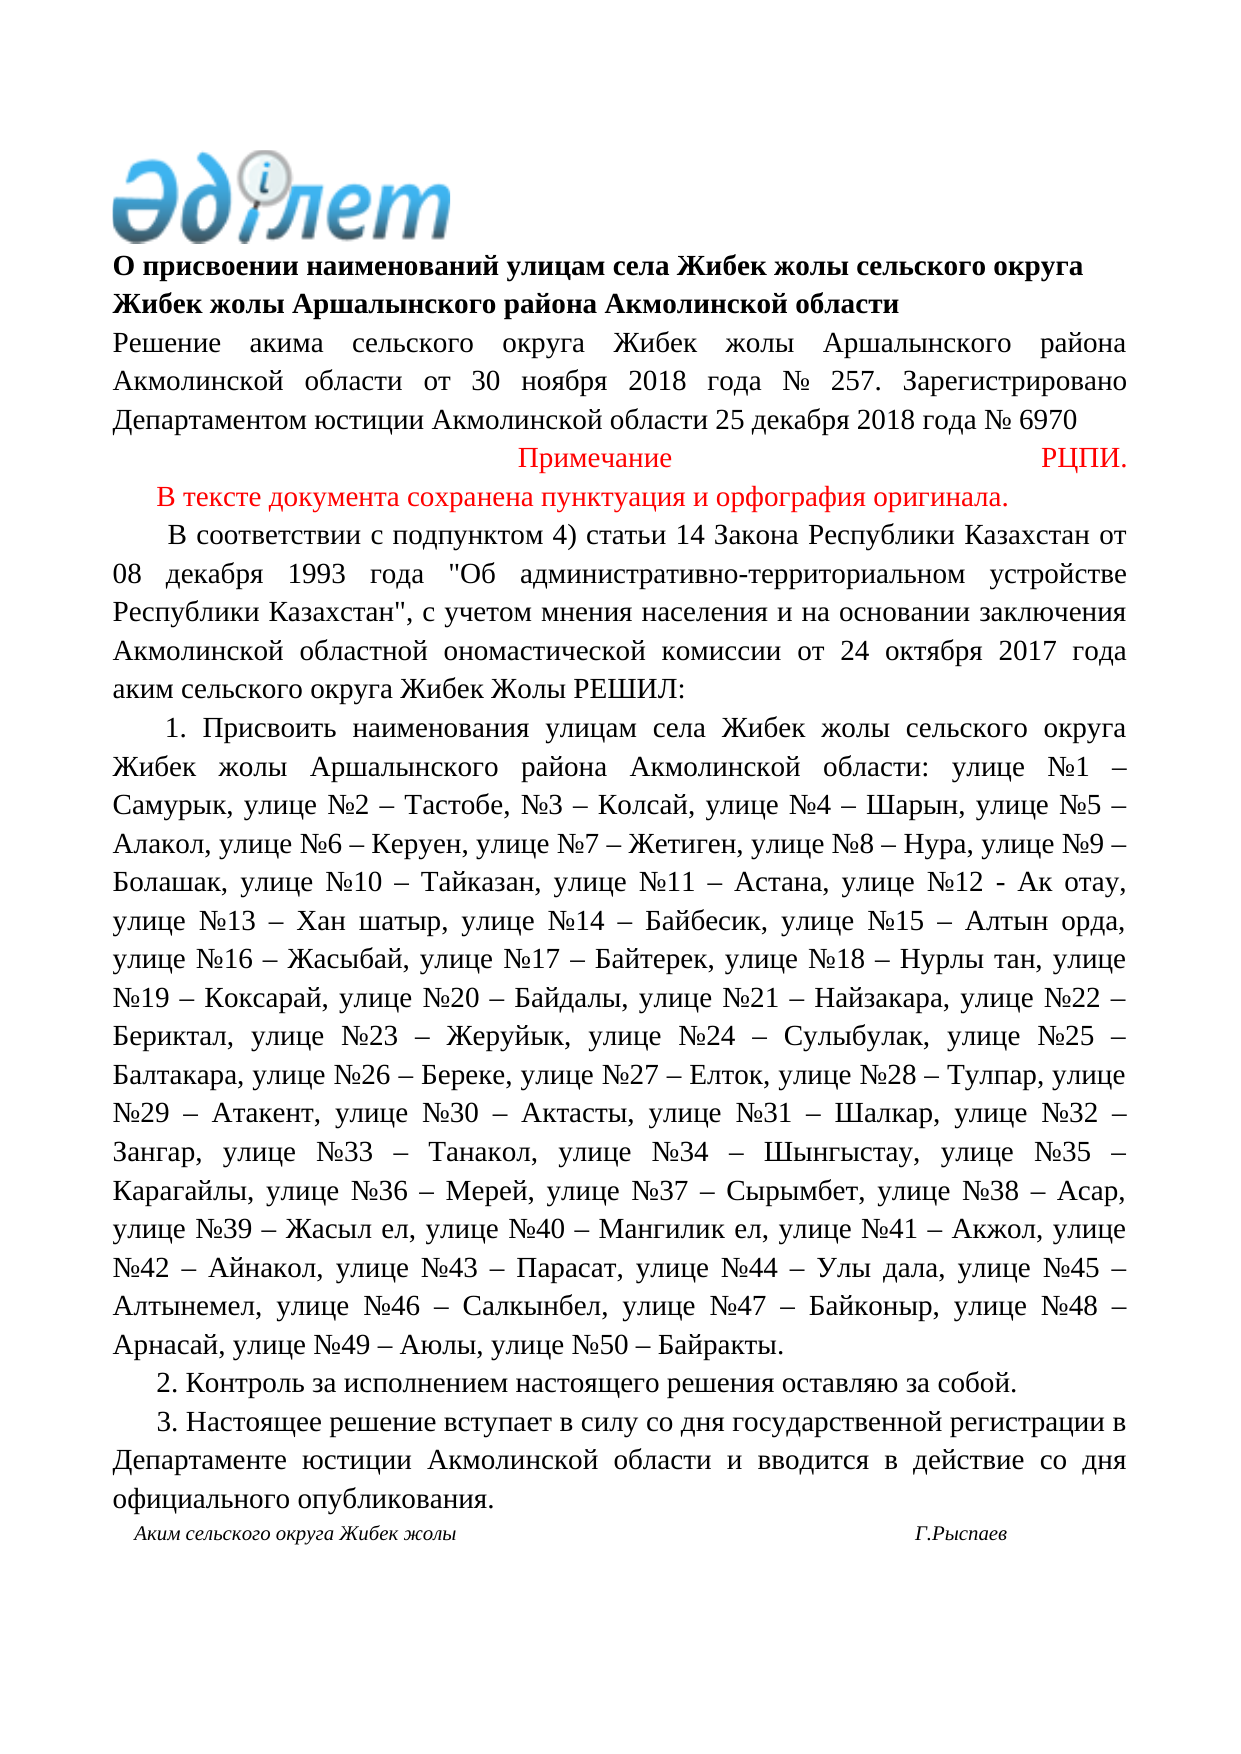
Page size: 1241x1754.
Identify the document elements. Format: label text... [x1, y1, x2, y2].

text В соответствии с подпунктом 4) статьи 14 Закона Республики Казахстан от 08 декабря 1993 года "Об административно-территориальном устройстве Республики Казахстан", с учетом мнения населения и на основании заключения Акмолинской областной ономастической комиссии от 24 октября 2017 года аким сельского округа Жибек Жолы РЕШИЛ: [112, 517, 1128, 705]
text 2. Контроль за исполнением настоящего решения оставляю за собой. [112, 1365, 1128, 1399]
text 3. Настоящее решение вступает в силу со дня государственной регистрации в Департаменте юстиции Акмолинской области и вводится в действие со дня официального опубликования. [112, 1404, 1128, 1514]
text О присвоении наименований улицам села Жибек жолы сельского округа Жибек жолы Аршалынского района Акмолинской области [112, 248, 1128, 320]
text Примечание РЦПИ. В тексте документа сохранена пунктуация и орфография оригинала. [112, 440, 1128, 512]
table_header Аким сельского округа Жибек жолы [101, 1520, 913, 1551]
picture [112, 150, 451, 244]
text 1. Присвоить наименования улицам села Жибек жолы сельского округа Жибек жолы Аршалынского района Акмолинской области: улице №1 – Самурык, улице №2 – Тастобе, №3 – Колсай, улице №4 – Шарын, улице №5 – Алакол, улице №6 – Керуен, улице №7 – Жетиген, улице №8 – Нура, улице №9 – Болашак, улице №10 – Тайказан, улице №11 – Астана, улице №12 - Ак отау, улице №13 – Хан шатыр, улице №14 – Байбесик, улице №15 – Алтын орда, улице №16 – Жасыбай, улице №17 – Байтерек, улице №18 – Нурлы тан, улице №19 – Коксарай, улице №20 – Байдалы, улице №21 – Найзакара, улице №22 – Бериктал, улице №23 – Жеруйык, улице №24 – Сулыбулак, улице №25 – Балтакара, улице №26 – Береке, улице №27 – Елток, улице №28 – Тулпар, улице №29 – Атакент, улице №30 – Актасты, улице №31 – Шалкар, улице №32 – Зангар, улице №33 – Танакол, улице №34 – Шынгыстау, улице №35 – Карагайлы, улице №36 – Мерей, улице №37 – Сырымбет, улице №38 – Асар, улице №39 – Жасыл ел, улице №40 – Мангилик ел, улице №41 – Акжол, улице №42 – Айнакол, улице №43 – Парасат, улице №44 – Улы дала, улице №45 – Алтынемел, улице №46 – Салкынбел, улице №47 – Байконыр, улице №48 – Арнасай, улице №49 – Аюлы, улице №50 – Байракты. [112, 710, 1128, 1360]
table_header Г.Рыспаев [913, 1520, 1240, 1551]
text Решение акима сельского округа Жибек жолы Аршалынского района Акмолинской области от 30 ноября 2018 года № 257. Зарегистрировано Департаментом юстиции Акмолинской области 25 декабря 2018 года № 6970 [112, 325, 1128, 435]
